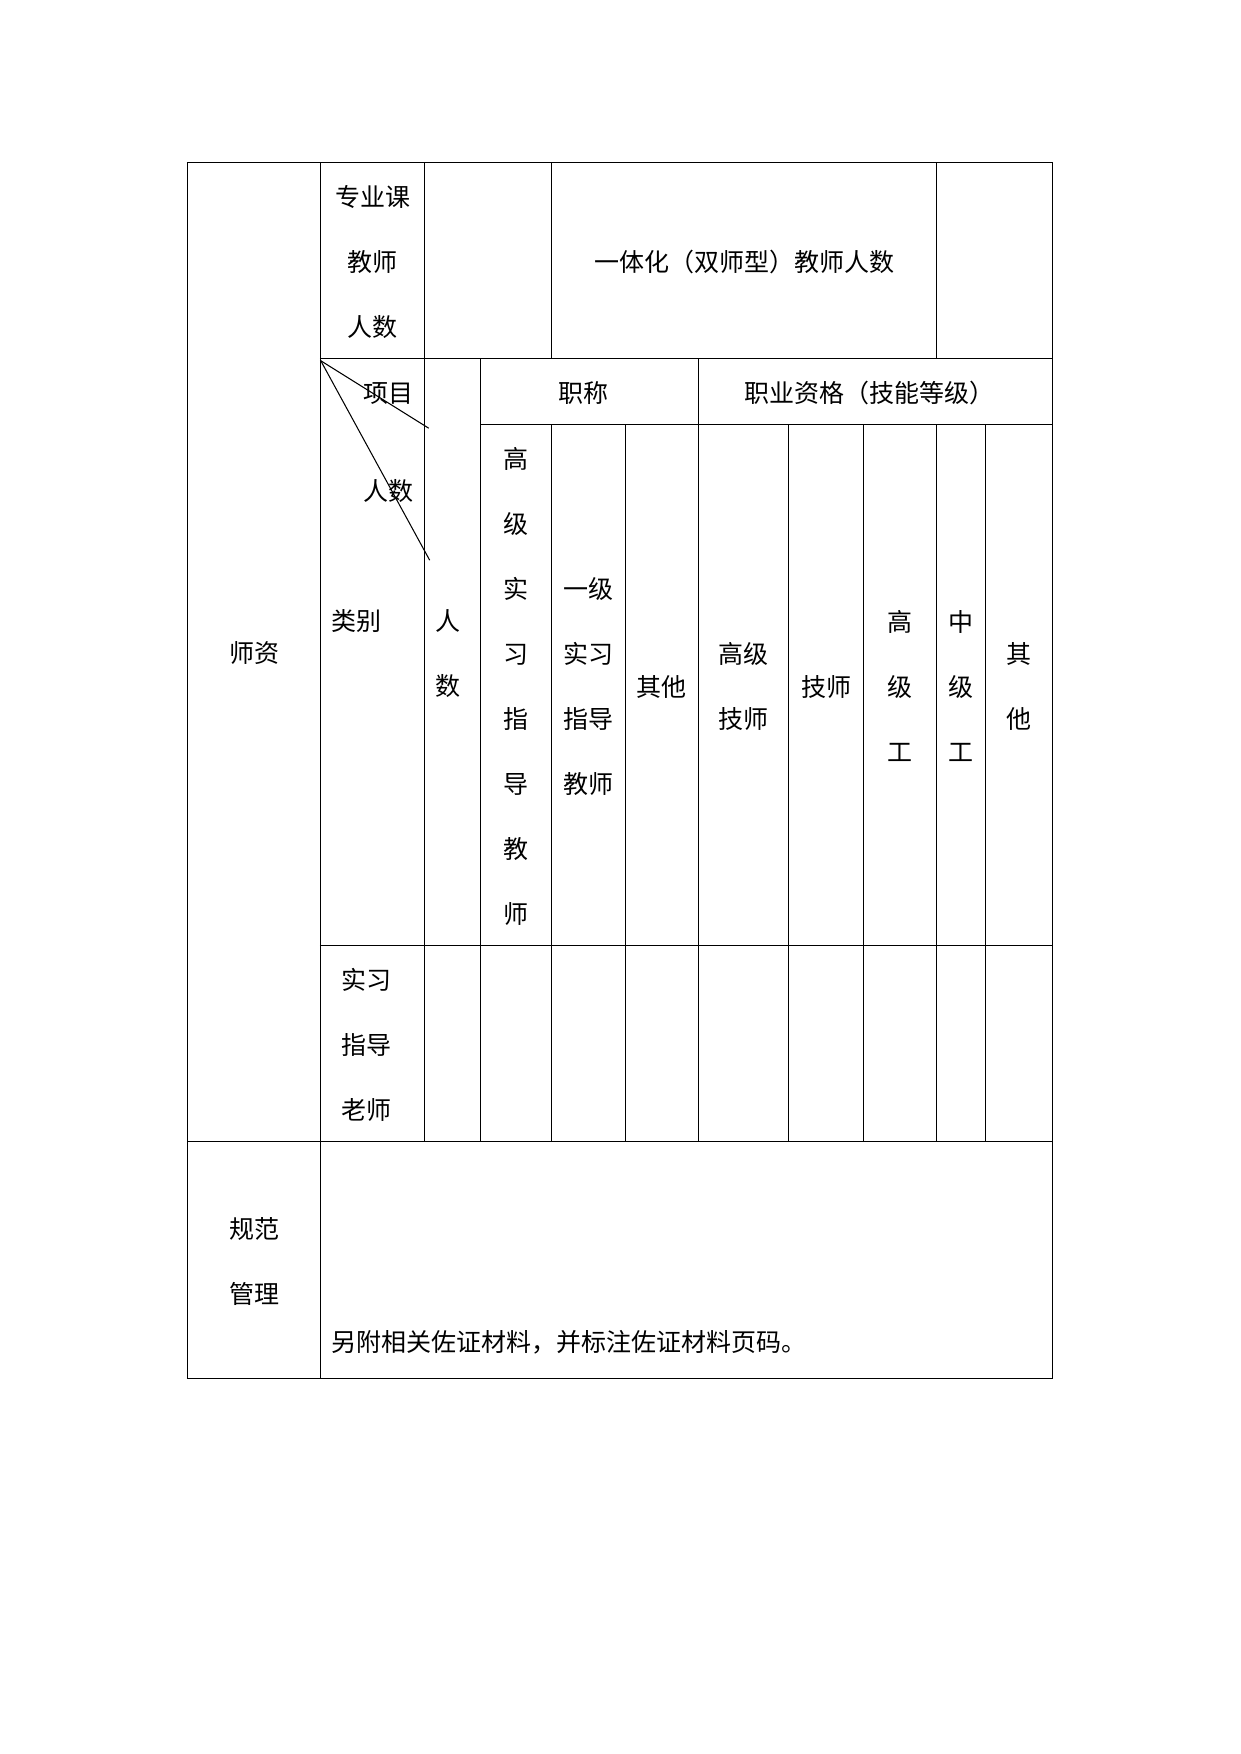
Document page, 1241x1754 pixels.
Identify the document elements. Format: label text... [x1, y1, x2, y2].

table_cell 一级 实习 指导 教师 [552, 425, 625, 945]
table_cell 规范 管理 [188, 1142, 320, 1377]
table_cell [552, 946, 625, 1141]
table_cell 一体化（双师型）教师人数 [552, 163, 936, 358]
table_cell 另附相关佐证材料，并标注佐证材料页码。 [321, 1142, 1052, 1377]
table_cell 其他 [986, 425, 1052, 945]
table_cell [425, 946, 480, 1141]
table_cell 专业课教师 人数 [321, 163, 424, 358]
table_cell 高级实习指导教师 [481, 425, 551, 945]
table_cell 人数 [425, 359, 480, 945]
table_cell 实习指导老师 [321, 946, 424, 1141]
table_cell [481, 946, 551, 1141]
table_cell [937, 163, 1052, 358]
table_cell [626, 946, 698, 1141]
table_cell 项目 人数 类别 [321, 365, 424, 945]
table_cell [789, 946, 863, 1141]
table_cell 职称 [481, 359, 698, 424]
table_cell 高 级 工 [864, 425, 936, 945]
table_cell [864, 946, 936, 1141]
table_cell 其他 [626, 425, 698, 945]
table_cell 项目 人数 类别 [321, 359, 424, 424]
table_cell [699, 946, 788, 1141]
table_cell 职业资格（技能等级） [699, 359, 1052, 424]
table_cell [986, 946, 1052, 1141]
table_cell 师资 [188, 163, 320, 1141]
table_cell [937, 946, 985, 1141]
table_cell 高级 技师 [699, 425, 788, 945]
table_cell 中 级 工 [937, 425, 985, 945]
table_cell 技师 [789, 425, 863, 945]
table_cell [425, 163, 551, 358]
